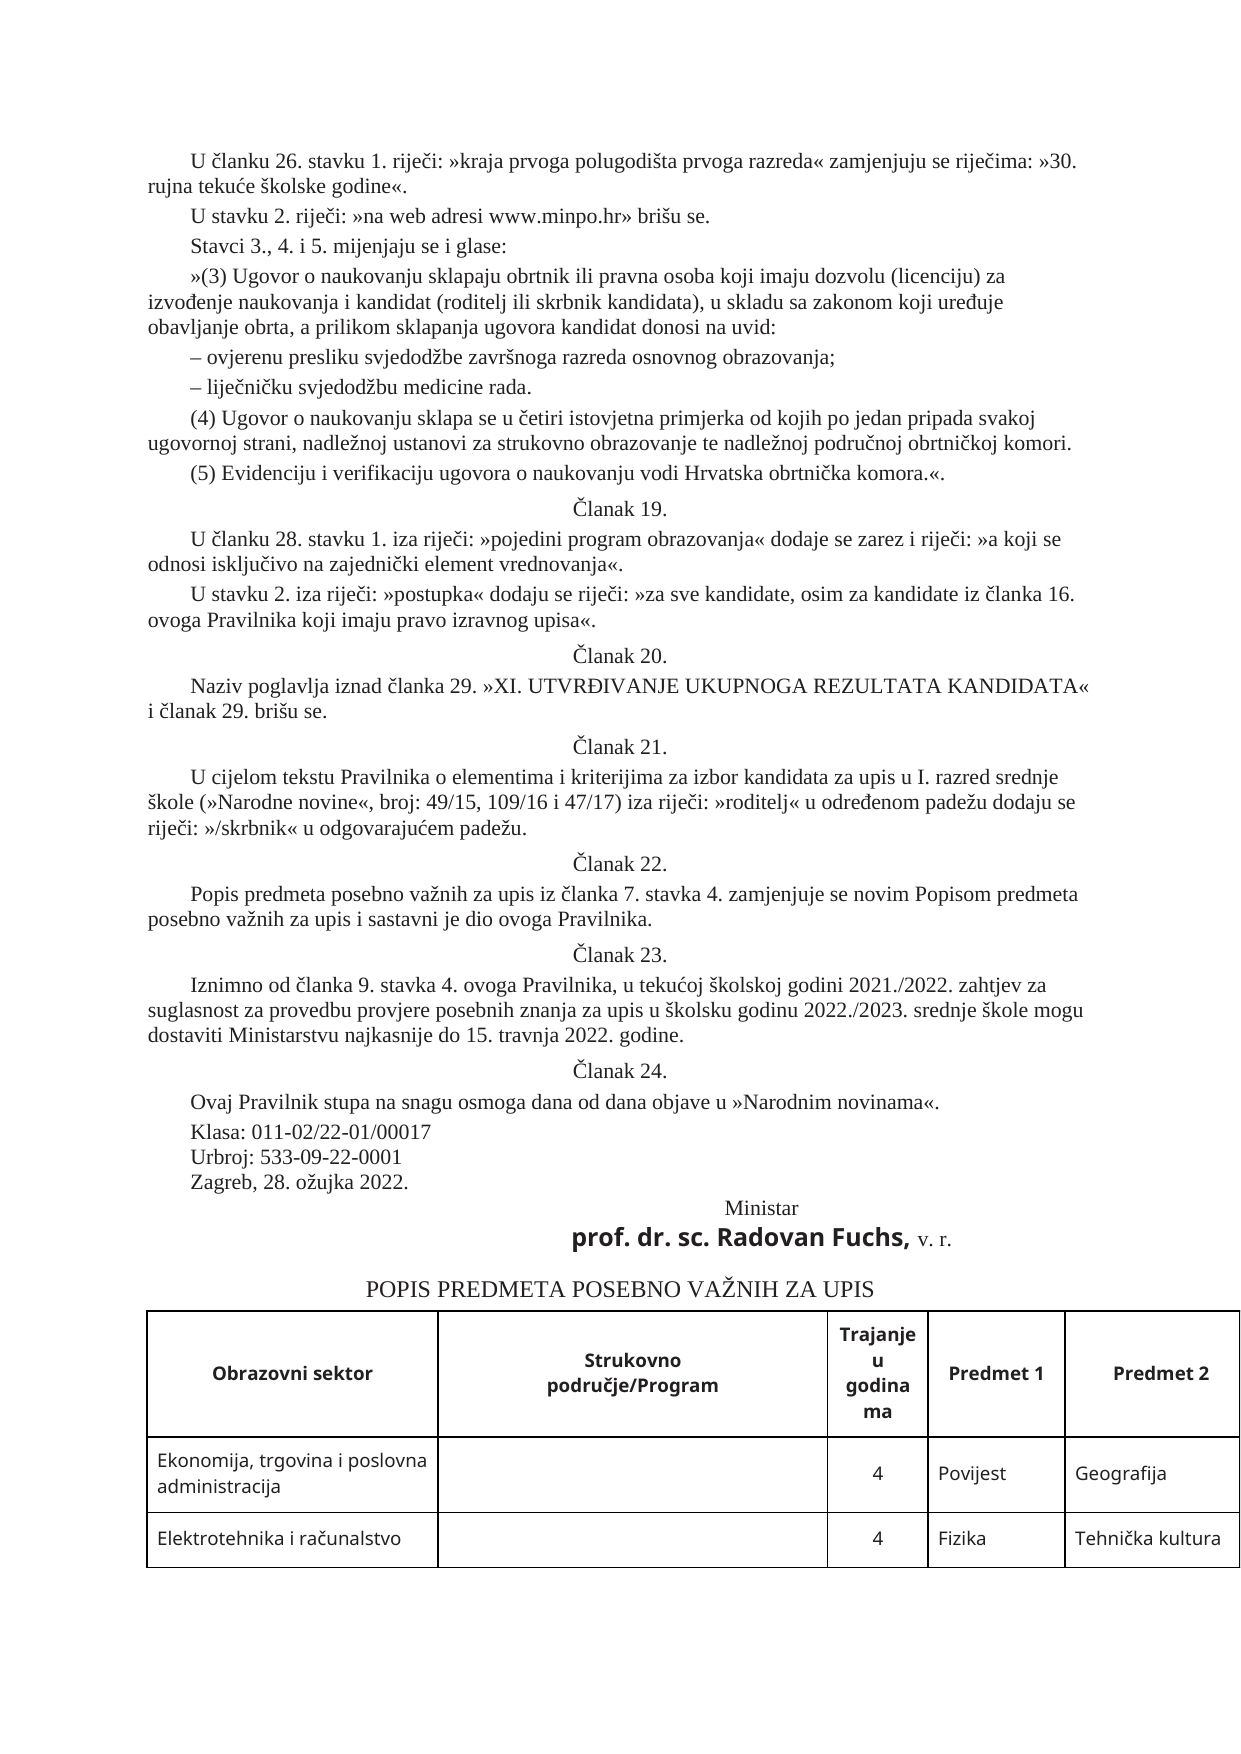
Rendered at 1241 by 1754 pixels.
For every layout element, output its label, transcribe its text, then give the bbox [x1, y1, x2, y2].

table_cell Geografija [1066, 1438, 1239, 1511]
table_cell Fizika [929, 1513, 1064, 1567]
text (4) Ugovor o naukovanju sklapa se u četiri istovjetna primjerka od kojih po jedan pripada svakoj ugovornoj strani, nadležnoj ustanovi za strukovno obrazovanje te nadležnoj područnoj obrtničkoj komori. [148, 404, 1093, 455]
table_cell 4 [828, 1513, 927, 1567]
text Članak 22. [148, 851, 1093, 876]
text Zagreb, 28. ožujka 2022. [190, 1169, 1093, 1194]
text Popis predmeta posebno važnih za upis iz članka 7. stavka 4. zamjenjuje se novim Popisom predmeta posebno važnih za upis i sastavni je dio ovoga Pravilnika. [148, 881, 1093, 931]
table_header Strukovno područje/Program [439, 1312, 827, 1436]
text Klasa: 011-02/22-01/00017 [190, 1119, 1093, 1144]
text U članku 26. stavku 1. riječi: »kraja prvoga polugodišta prvoga razreda« zamjenjuju se riječima: »30. rujna tekuće školske godine«. [148, 148, 1093, 198]
table_cell Elektrotehnika i računalstvo [148, 1513, 437, 1567]
text Ministar prof. dr. sc. Radovan Fuchs, v. r. [430, 1194, 1093, 1254]
text Članak 23. [148, 942, 1093, 967]
table_header Predmet 2 [1066, 1312, 1239, 1436]
text U cijelom tekstu Pravilnika o elementima i kriterijima za izbor kandidata za upis u I. razred srednje škole (»Narodne novine«, broj: 49/15, 109/16 i 47/17) iza riječi: »roditelj« u određenom padežu dodaju se riječi: »/skrbnik« u odgovarajućem padežu. [148, 764, 1093, 840]
table_header Predmet 1 [929, 1312, 1064, 1436]
text Iznimno od članka 9. stavka 4. ovoga Pravilnika, u tekućoj školskoj godini 2021./2022. zahtjev za suglasnost za provedbu provjere posebnih znanja za upis u školsku godinu 2022./2023. srednje škole mogu dostaviti Ministarstvu najkasnije do 15. travnja 2022. godine. [148, 972, 1093, 1048]
table_cell Tehnička kultura [1066, 1513, 1239, 1567]
text U stavku 2. iza riječi: »postupka« dodaju se riječi: »za sve kandidate, osim za kandidate iz članka 16. ovoga Pravilnika koji imaju pravo izravnog upisa«. [148, 581, 1093, 632]
text U članku 28. stavku 1. iza riječi: »pojedini program obrazovanja« dodaje se zarez i riječi: »a koji se odnosi isključivo na zajednički element vrednovanja«. [148, 526, 1093, 576]
table_cell 4 [828, 1438, 927, 1511]
text Članak 20. [148, 643, 1093, 668]
text – liječničku svjedodžbu medicine rada. [148, 374, 1093, 399]
text POPIS PREDMETA POSEBNO VAŽNIH ZA UPIS [148, 1275, 1093, 1303]
text Naziv poglavlja iznad članka 29. »XI. UTVRĐIVANJE UKUPNOGA REZULTATA KANDIDATA« i članak 29. brišu se. [148, 673, 1093, 723]
text Članak 19. [148, 496, 1093, 521]
table_header Trajanje u godinama [828, 1312, 927, 1436]
text (5) Evidenciju i verifikaciju ugovora o naukovanju vodi Hrvatska obrtnička komora.«. [148, 460, 1093, 485]
text »(3) Ugovor o naukovanju sklapaju obrtnik ili pravna osoba koji imaju dozvolu (licenciju) za izvođenje naukovanja i kandidat (roditelj ili skrbnik kandidata), u skladu sa zakonom koji uređuje obavljanje obrta, a prilikom sklapanja ugovora kandidat donosi na uvid: [148, 263, 1093, 339]
text Članak 21. [148, 734, 1093, 759]
table_cell [439, 1438, 827, 1511]
text U stavku 2. riječi: »na web adresi www.minpo.hr» brišu se. [148, 203, 1093, 228]
table_header Obrazovni sektor [148, 1312, 437, 1436]
table_cell [439, 1513, 827, 1567]
table_cell Povijest [929, 1438, 1064, 1511]
table_cell Ekonomija, trgovina i poslovna administracija [148, 1438, 437, 1511]
text Stavci 3., 4. i 5. mijenjaju se i glase: [148, 233, 1093, 258]
text Urbroj: 533-09-22-0001 [190, 1144, 1093, 1169]
text Članak 24. [148, 1058, 1093, 1084]
text Ovaj Pravilnik stupa na snagu osmoga dana od dana objave u »Narodnim novinama«. [148, 1089, 1093, 1114]
text – ovjerenu presliku svjedodžbe završnoga razreda osnovnog obrazovanja; [148, 344, 1093, 369]
